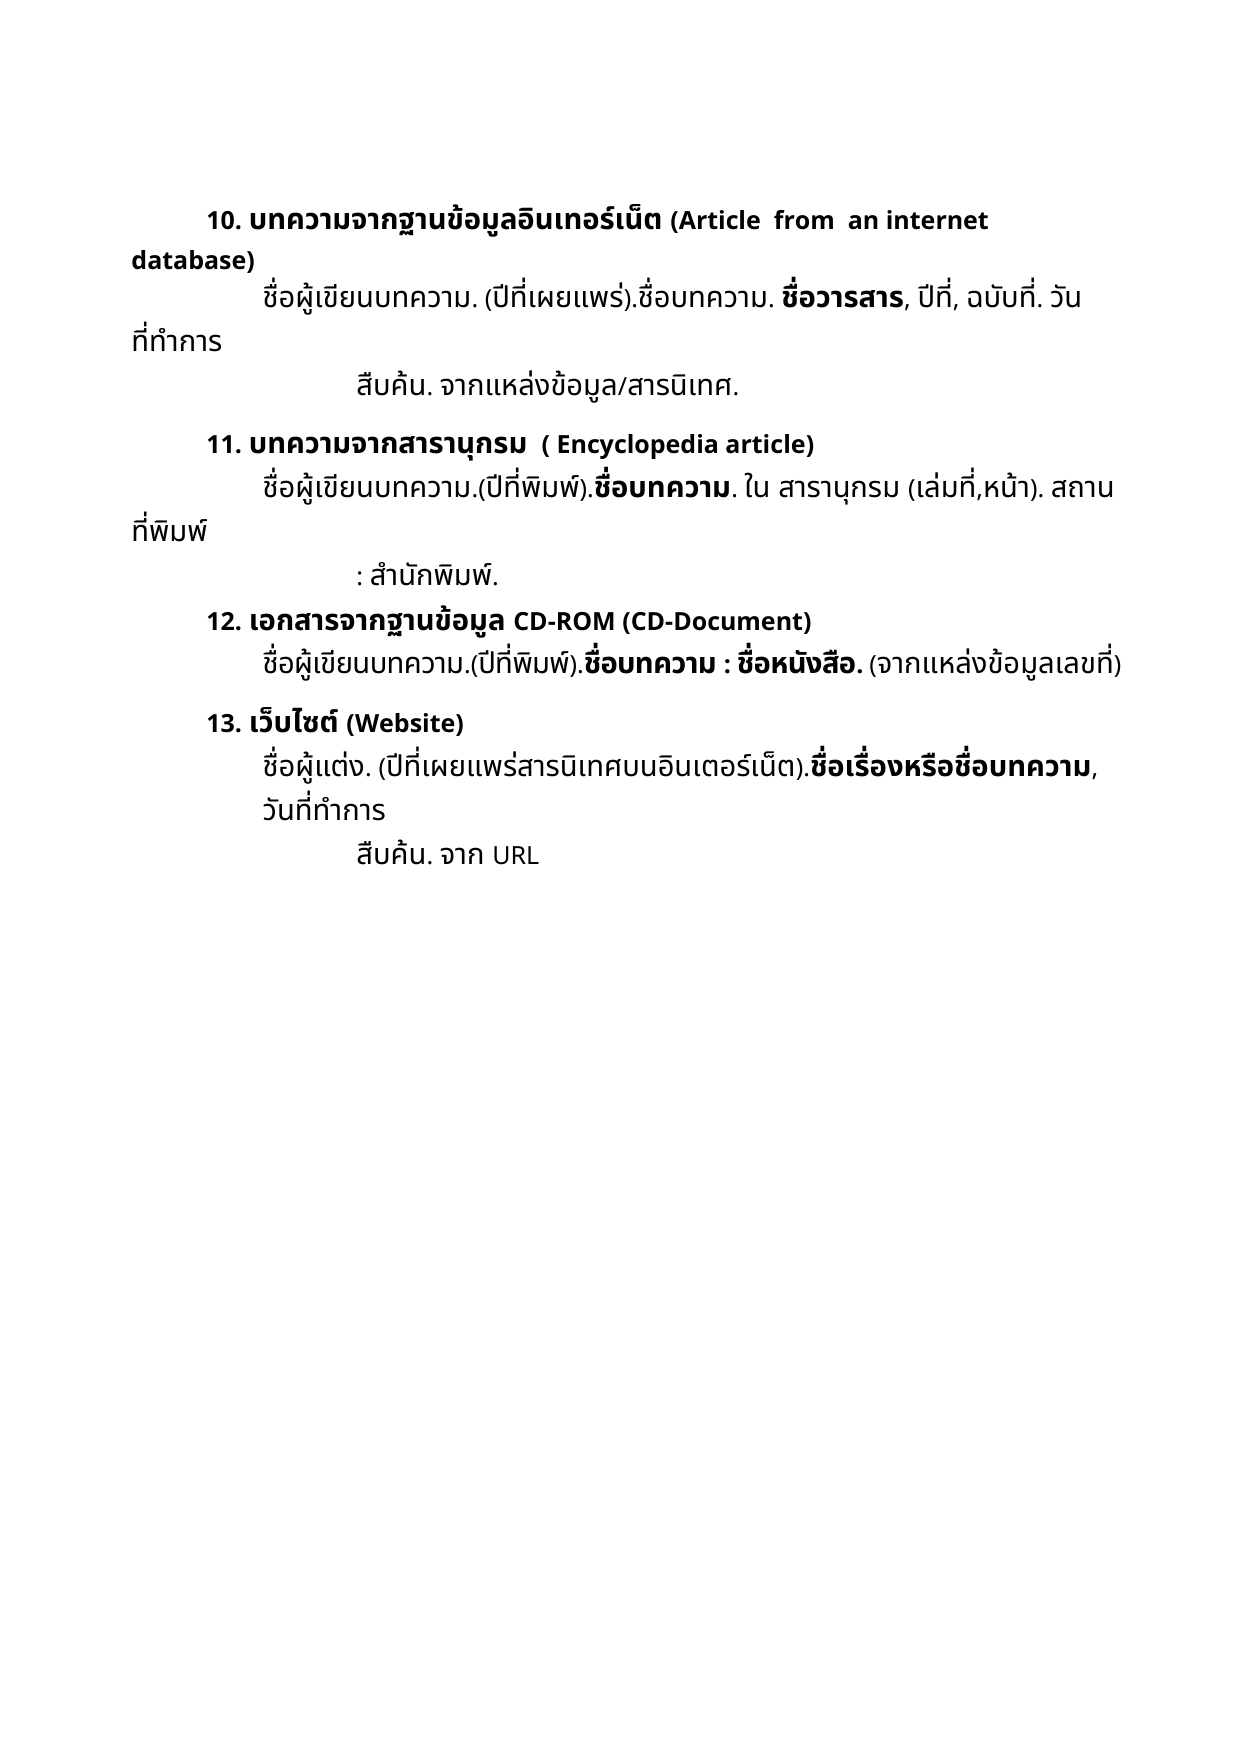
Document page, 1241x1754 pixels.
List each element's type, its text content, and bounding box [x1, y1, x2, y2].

text ชื่อผู้เขียนบทความ.(ปีที่พิมพ์).ชื่อบทความ : ชื่อหนังสือ. (จากแหล่งข้อมูลเลขที่) [131, 643, 1125, 687]
text 10. บทความจากฐานข้อมูลอินเทอร์เน็ต (Article from an internet database) [131, 198, 1125, 276]
text ชื่อผู้เขียนบทความ.(ปีที่พิมพ์).ชื่อบทความ. ใน สารานุกรม (เล่มที่,หน้า). สถานที่พิมพ์ : สำนักพิมพ์. [131, 467, 1125, 599]
text 12. เอกสารจากฐานข้อมูล CD-ROM (CD-Document) [131, 599, 1125, 643]
text 13. เว็บไซต์ (Website) [131, 701, 1125, 745]
text ชื่อผู้แต่ง. (ปีที่เผยแพร่สารนิเทศบนอินเตอร์เน็ต).ชื่อเรื่องหรือชื่อบทความ, วันที่ทำการ สืบค้น. จาก URL [262, 745, 1125, 877]
text 11. บทความจากสารานุกรม ( Encyclopedia article) [131, 423, 1125, 467]
text ชื่อผู้เขียนบทความ. (ปีที่เผยแพร่).ชื่อบทความ. ชื่อวารสาร, ปีที่, ฉบับที่. วันที่ทำการ สืบค้น. จากแหล่งข้อมูล/สารนิเทศ. [131, 276, 1125, 408]
